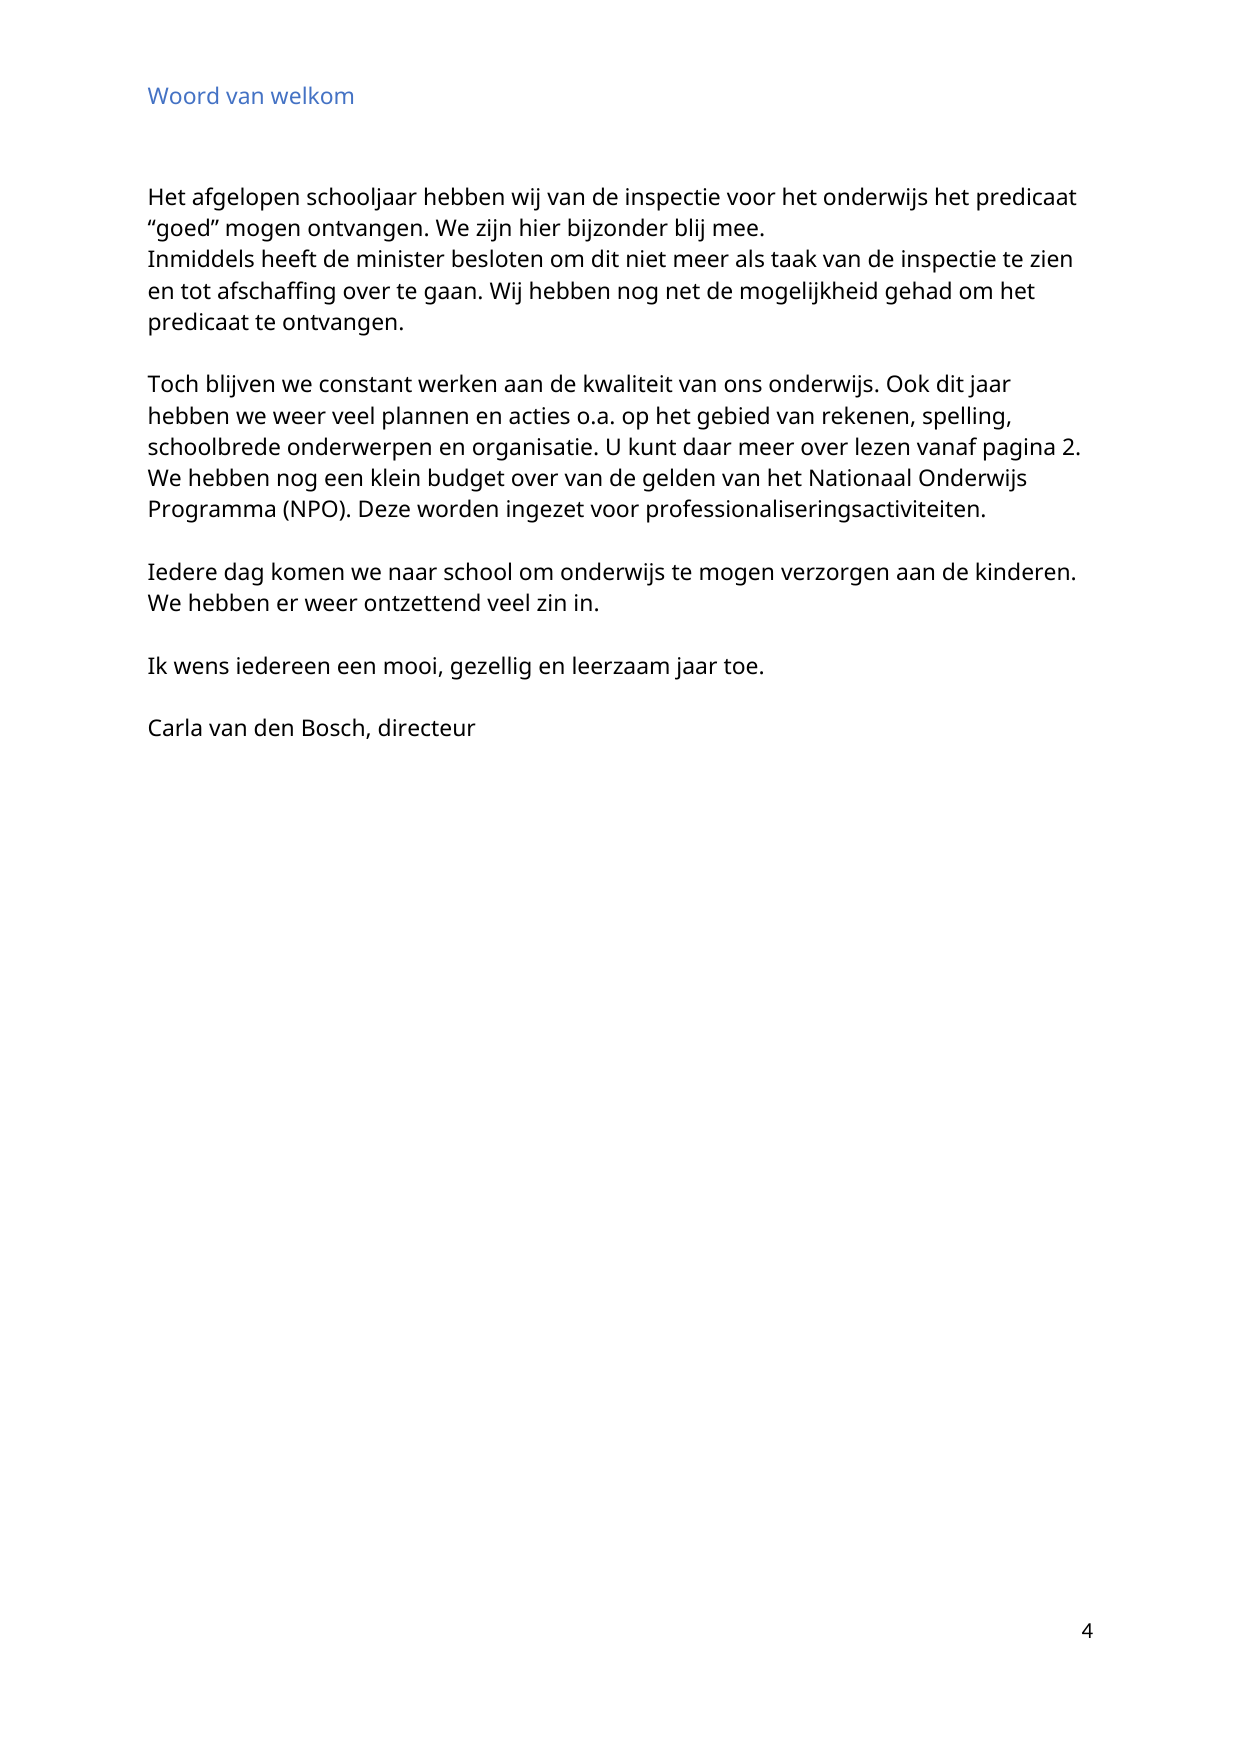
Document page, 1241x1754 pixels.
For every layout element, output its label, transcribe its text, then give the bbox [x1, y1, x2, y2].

text We hebben nog een klein budget over van de gelden van het Nationaal Onderwijs Programma (NPO). Deze worden ingezet voor professionaliseringsactiviteiten. [147, 462, 1092, 524]
text Inmiddels heeft de minister besloten om dit niet meer als taak van de inspectie te zien en tot afschaffing over te gaan. Wij hebben nog net de mogelijkheid gehad om het predicaat te ontvangen. [147, 243, 1092, 337]
text Ik wens iedereen een mooi, gezellig en leerzaam jaar toe. [147, 649, 1092, 681]
text Toch blijven we constant werken aan de kwaliteit van ons onderwijs. Ook dit jaar hebben we weer veel plannen en acties o.a. op het gebied van rekenen, spelling, schoolbrede onderwerpen en organisatie. U kunt daar meer over lezen vanaf pagina 2. [147, 368, 1092, 462]
subtitle Woord van welkom [147, 80, 1092, 111]
text Het afgelopen schooljaar hebben wij van de inspectie voor het onderwijs het predicaat “goed” mogen ontvangen. We zijn hier bijzonder blij mee. [147, 181, 1092, 243]
text Carla van den Bosch, directeur [147, 712, 1092, 743]
text Iedere dag komen we naar school om onderwijs te mogen verzorgen aan de kinderen. We hebben er weer ontzettend veel zin in. [147, 556, 1092, 618]
